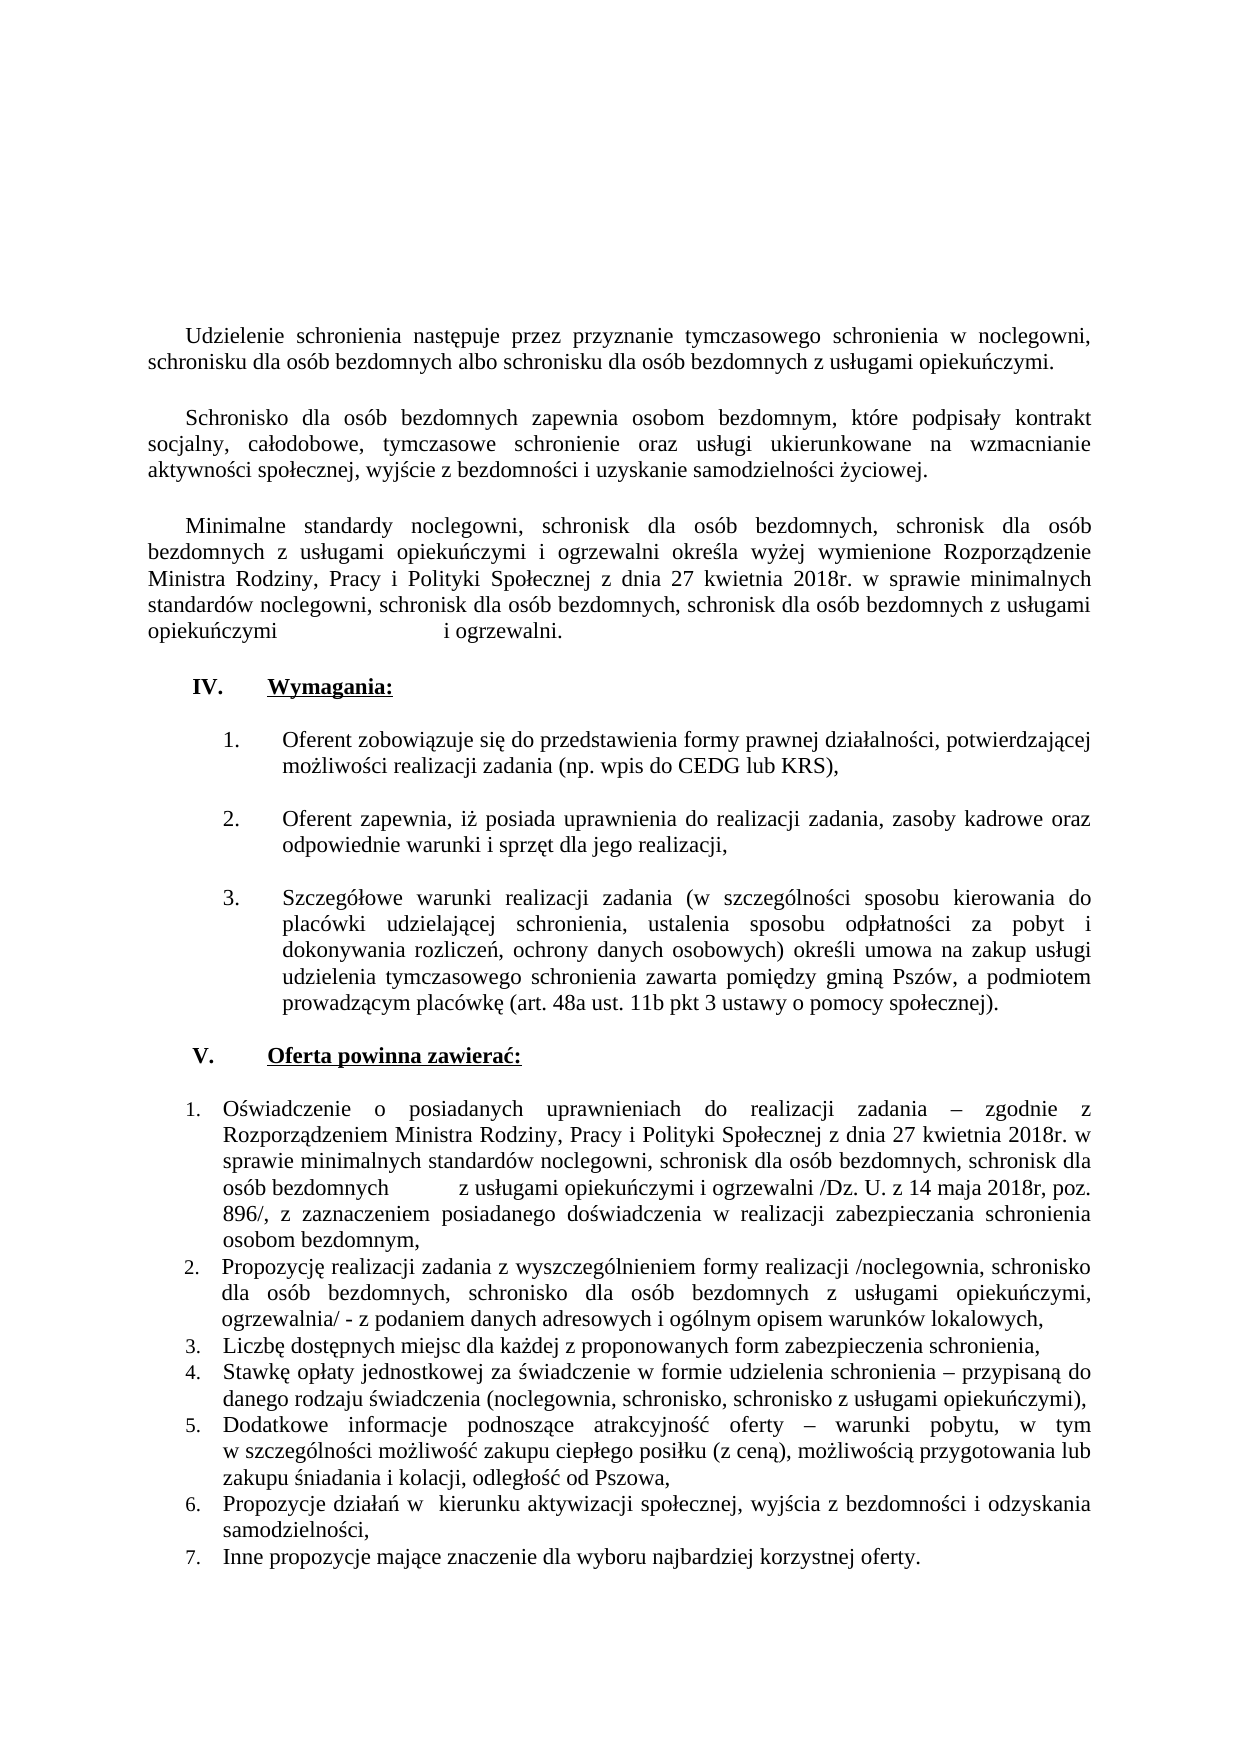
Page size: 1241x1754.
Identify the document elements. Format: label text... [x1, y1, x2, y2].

list Propozycje działań w kierunku aktywizacji społecznej, wyjścia z bezdomności i odzyskania samodzielności, [185, 1490, 1093, 1543]
list Oferent zobowiązuje się do przedstawienia formy prawnej działalności, potwierdzającej możliwości realizacji zadania (np. wpis do CEDG lub KRS), [223, 726, 1093, 778]
text Minimalne standardy noclegowni, schronisk dla osób bezdomnych, schronisk dla osób bezdomnych z usługami opiekuńczymi i ogrzewalni określa wyżej wymienione Rozporządzenie Ministra Rodziny, Pracy i Polityki Społecznej z dnia 27 kwietnia 2018r. w sprawie minimalnych standardów noclegowni, schronisk dla osób bezdomnych, schronisk dla osób bezdomnych z usługami opiekuńczymi i ogrzewalni. [148, 512, 1093, 644]
text Udzielenie schronienia następuje przez przyznanie tymczasowego schronienia w noclegowni, schronisku dla osób bezdomnych albo schronisku dla osób bezdomnych z usługami opiekuńczymi. [148, 322, 1093, 375]
list Dodatkowe informacje podnoszące atrakcyjność oferty – warunki pobytu, w tym w szczególności możliwość zakupu ciepłego posiłku (z ceną), możliwością przygotowania lub zakupu śniadania i kolacji, odległość od Pszowa, [185, 1411, 1093, 1490]
list Stawkę opłaty jednostkowej za świadczenie w formie udzielenia schronienia – przypisaną do danego rodzaju świadczenia (noclegownia, schronisko, schronisko z usługami opiekuńczymi), [185, 1358, 1093, 1411]
list Oferent zapewnia, iż posiada uprawnienia do realizacji zadania, zasoby kadrowe oraz odpowiednie warunki i sprzęt dla jego realizacji, [223, 805, 1093, 857]
list Propozycję realizacji zadania z wyszczególnieniem formy realizacji /noclegownia, schronisko dla osób bezdomnych, schronisko dla osób bezdomnych z usługami opiekuńczymi, ogrzewalnia/ - z podaniem danych adresowych i ogólnym opisem warunków lokalowych, [184, 1253, 1093, 1332]
list Inne propozycje mające znaczenie dla wyboru najbardziej korzystnej oferty. [185, 1543, 1093, 1569]
list Oświadczenie o posiadanych uprawnieniach do realizacji zadania – zgodnie z Rozporządzeniem Ministra Rodziny, Pracy i Polityki Społecznej z dnia 27 kwietnia 2018r. w sprawie minimalnych standardów noclegowni, schronisk dla osób bezdomnych, schronisk dla osób bezdomnych z usługami opiekuńczymi i ogrzewalni /Dz. U. z 14 maja 2018r, poz. 896/, z zaznaczeniem posiadanego doświadczenia w realizacji zabezpieczania schronienia osobom bezdomnym, [185, 1095, 1093, 1253]
list Liczbę dostępnych miejsc dla każdej z proponowanych form zabezpieczenia schronienia, [185, 1332, 1093, 1358]
list Wymagania: [192, 673, 1093, 699]
list Oferta powinna zawierać: [192, 1042, 1093, 1068]
text Schronisko dla osób bezdomnych zapewnia osobom bezdomnym, które podpisały kontrakt socjalny, całodobowe, tymczasowe schronienie oraz usługi ukierunkowane na wzmacnianie aktywności społecznej, wyjście z bezdomności i uzyskanie samodzielności życiowej. [148, 404, 1093, 483]
list Szczegółowe warunki realizacji zadania (w szczególności sposobu kierowania do placówki udzielającej schronienia, ustalenia sposobu odpłatności za pobyt i dokonywania rozliczeń, ochrony danych osobowych) określi umowa na zakup usługi udzielenia tymczasowego schronienia zawarta pomiędzy gminą Pszów, a podmiotem prowadzącym placówkę (art. 48a ust. 11b pkt 3 ustawy o pomocy społecznej). [223, 884, 1093, 1016]
